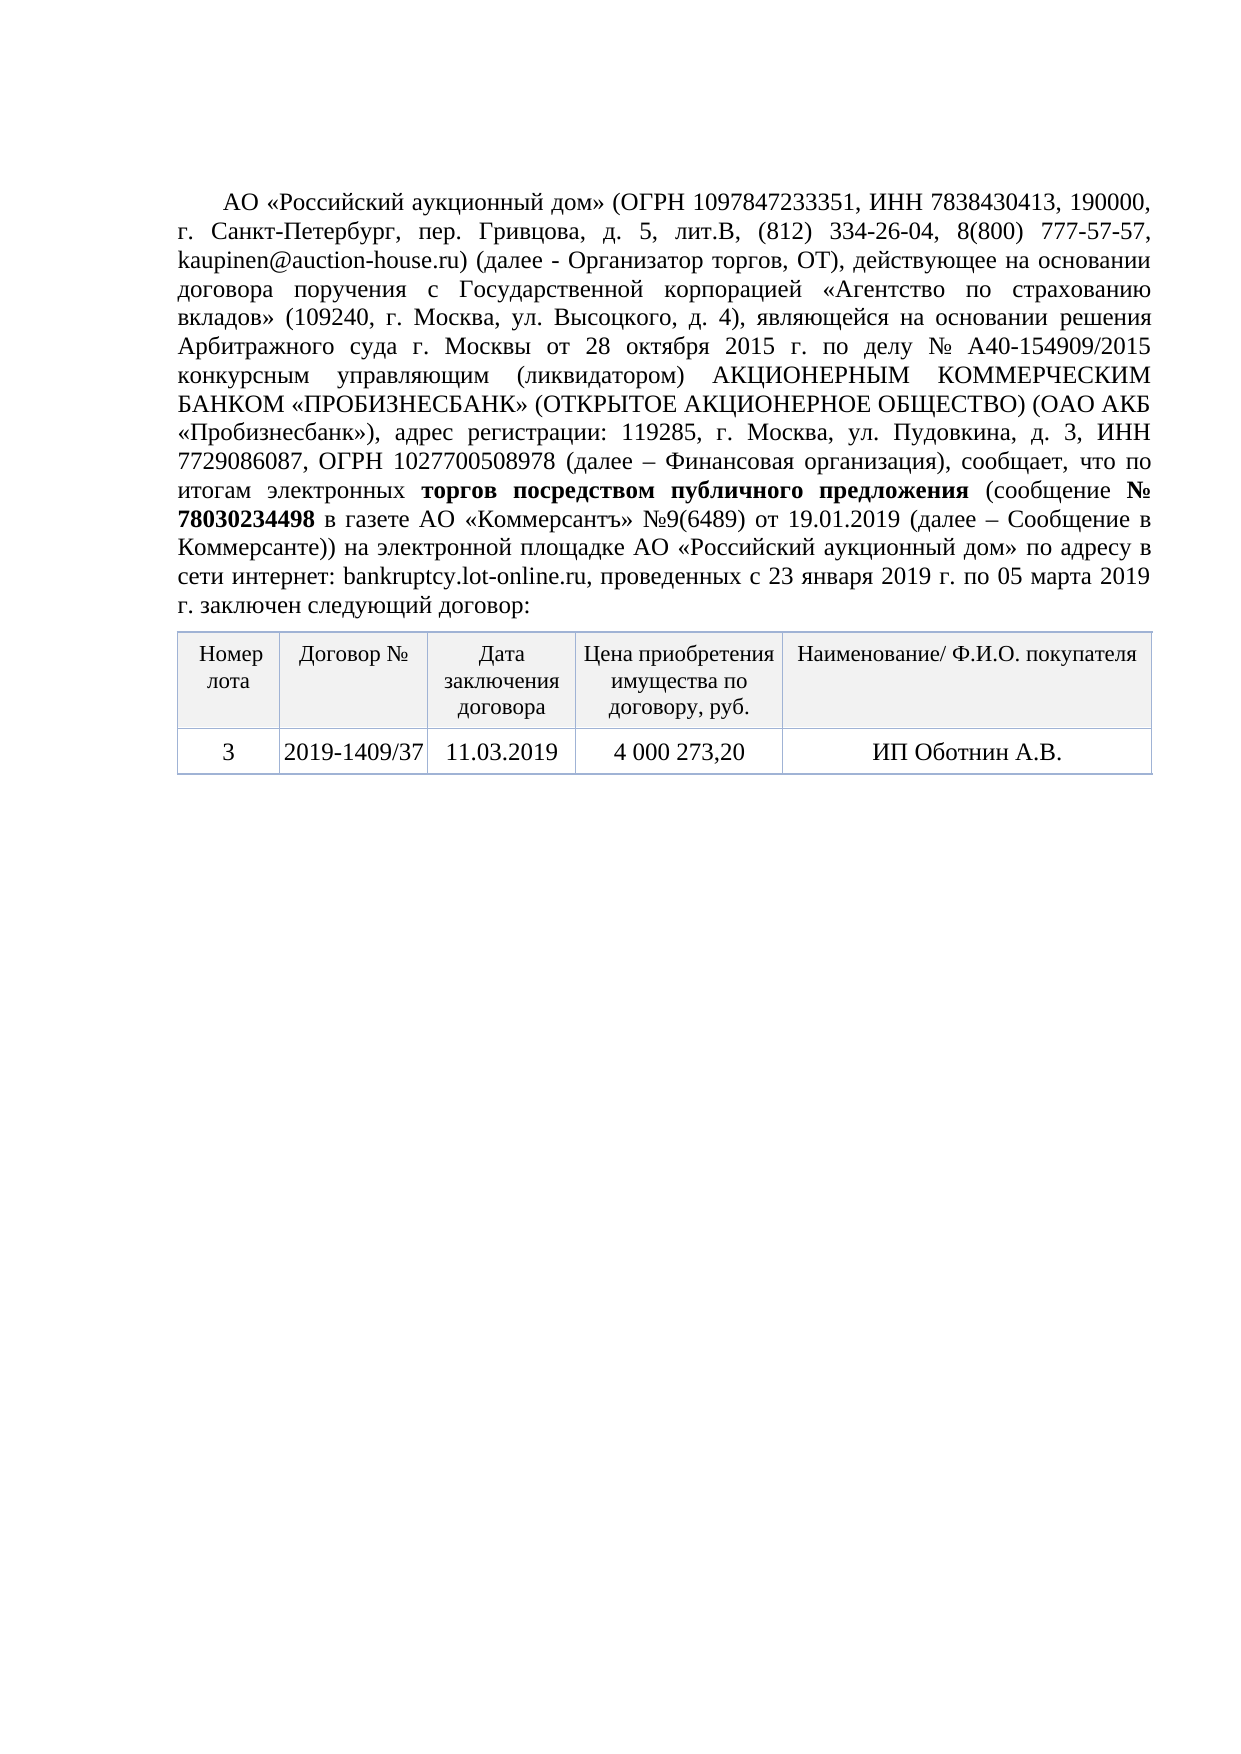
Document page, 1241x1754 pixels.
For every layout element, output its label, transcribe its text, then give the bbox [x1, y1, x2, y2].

table_header Договор № [280, 633, 427, 727]
table_cell ИП Оботнин А.В. [783, 729, 1151, 773]
table_header Цена приобретения имущества по договору, руб. [576, 633, 782, 727]
text АО «Российский аукционный дом» (ОГРН 1097847233351, ИНН 7838430413, 190000, г. Санкт-Петербург, пер. Гривцова, д. 5, лит.В, (812) 334-26-04, 8(800) 777-57-57, kaupinen@auction-house.ru) (далее - Организатор торгов, ОТ), действующее на основании договора поручения с Государственной корпорацией «Агентство по страхованию вкладов» (109240, г. Москва, ул. Высоцкого, д. 4), являющейся на основании решения Арбитражного суда г. Москвы от 28 октября 2015 г. по делу № А40-154909/2015 конкурсным управляющим (ликвидатором) АКЦИОНЕРНЫМ КОММЕРЧЕСКИМ БАНКОМ «ПРОБИЗНЕСБАНК» (ОТКРЫТОЕ АКЦИОНЕРНОЕ ОБЩЕСТВО) (ОАО АКБ «Пробизнесбанк»), адрес регистрации: 119285, г. Москва, ул. Пудовкина, д. 3, ИНН 7729086087, ОГРН 1027700508978 (далее – Финансовая организация), сообщает, что по итогам электронных торгов посредством публичного предложения (сообщение № 78030234498 в газете АО «Коммерсантъ» №9(6489) от 19.01.2019 (далее – Сообщение в Коммерсанте)) на электронной площадке АО «Российский аукционный дом» по адресу в сети интернет: bankruptcy.lot-online.ru, проведенных с 23 января 2019 г. по 05 марта 2019 г. заключен следующий договор: [177, 187, 1152, 619]
table_header Номер лота [178, 633, 279, 727]
table_cell 4 000 273,20 [576, 729, 782, 773]
table_cell 11.03.2019 [428, 729, 575, 773]
table_header Дата заключения договора [428, 633, 575, 727]
table_header Наименование/ Ф.И.О. покупателя [783, 633, 1151, 727]
table_cell 3 [178, 729, 279, 773]
table_cell 2019-1409/37 [280, 729, 427, 773]
